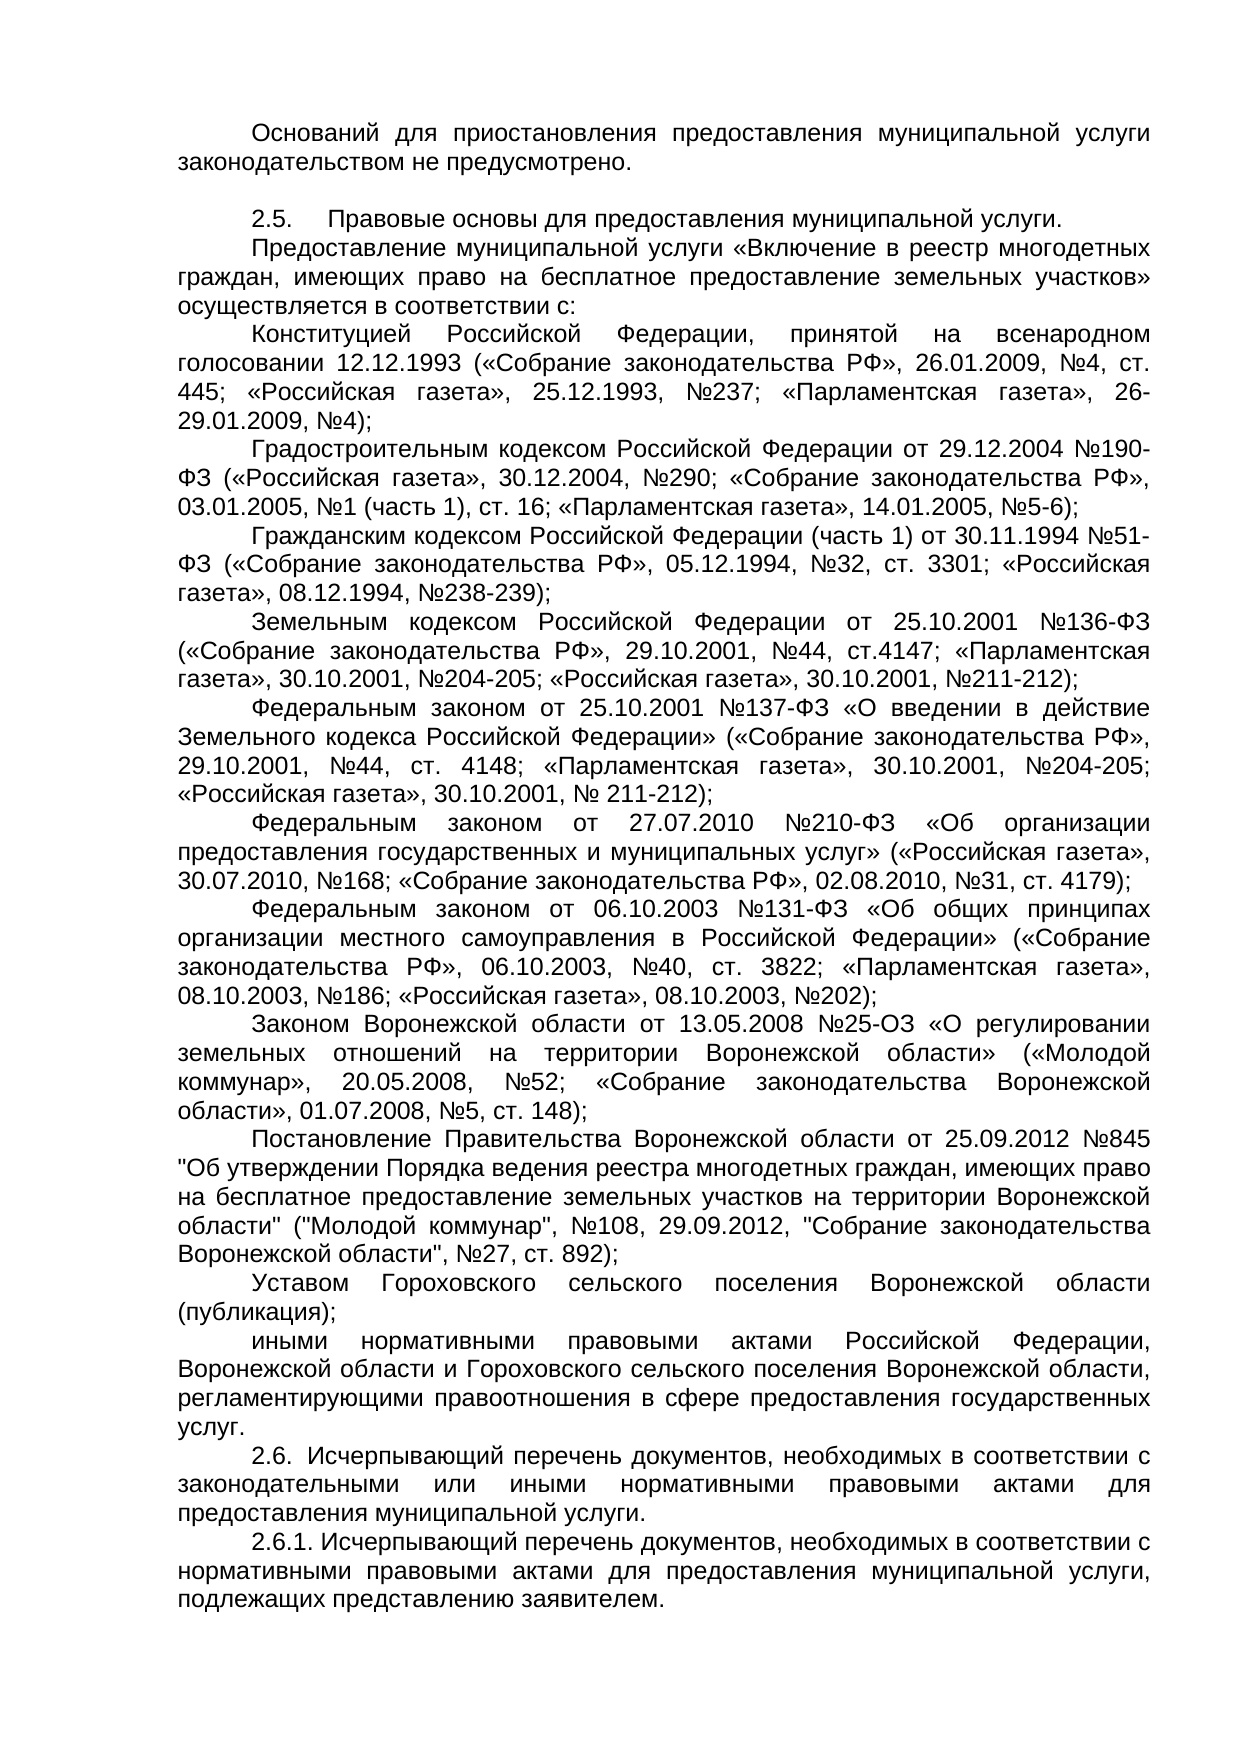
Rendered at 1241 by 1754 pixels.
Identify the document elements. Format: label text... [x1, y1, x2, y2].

text 2.6.1. Исчерпывающий перечень документов, необходимых в соответствии с нормативными правовыми актами для предоставления муниципальной услуги, подлежащих представлению заявителем. [177, 1527, 1152, 1613]
text Законом Воронежской области от 13.05.2008 №25-ОЗ «О регулировании земельных отношений на территории Воронежской области» («Молодой коммунар», 20.05.2008, №52; «Собрание законодательства Воронежской области», 01.07.2008, №5, ст. 148); [177, 1009, 1152, 1124]
text Постановление Правительства Воронежской области от 25.09.2012 №845 "Об утверждении Порядка ведения реестра многодетных граждан, имеющих право на бесплатное предоставление земельных участков на территории Воронежской области" ("Молодой коммунар", №108, 29.09.2012, "Собрание законодательства Воронежской области", №27, ст. 892); [177, 1124, 1152, 1268]
text Градостроительным кодексом Российской Федерации от 29.12.2004 №190-ФЗ («Российская газета», 30.12.2004, №290; «Собрание законодательства РФ», 03.01.2005, №1 (часть 1), ст. 16; «Парламентская газета», 14.01.2005, №5-6); [177, 434, 1152, 521]
text Федеральным законом от 06.10.2003 №131-ФЗ «Об общих принципах организации местного самоуправления в Российской Федерации» («Собрание законодательства РФ», 06.10.2003, №40, ст. 3822; «Парламентская газета», 08.10.2003, №186; «Российская газета», 08.10.2003, №202); [177, 894, 1152, 1009]
text Оснований для приостановления предоставления муниципальной услуги законодательством не предусмотрено. [177, 118, 1152, 176]
text Земельным кодексом Российской Федерации от 25.10.2001 №136-ФЗ («Собрание законодательства РФ», 29.10.2001, №44, ст.4147; «Парламентская газета», 30.10.2001, №204-205; «Российская газета», 30.10.2001, №211-212); [177, 607, 1152, 693]
text Предоставление муниципальной услуги «Включение в реестр многодетных граждан, имеющих право на бесплатное предоставление земельных участков» осуществляется в соответствии с: [177, 233, 1152, 319]
text Федеральным законом от 25.10.2001 №137-ФЗ «О введении в действие Земельного кодекса Российской Федерации» («Собрание законодательства РФ», 29.10.2001, №44, ст. 4148; «Парламентская газета», 30.10.2001, №204-205; «Российская газета», 30.10.2001, № 211-212); [177, 693, 1152, 808]
list Исчерпывающий перечень документов, необходимых в соответствии с законодательными или иными нормативными правовыми актами для предоставления муниципальной услуги. [177, 1441, 1152, 1527]
list Правовые основы для предоставления муниципальной услуги. [177, 204, 1152, 233]
text Федеральным законом от 27.07.2010 №210-ФЗ «Об организации предоставления государственных и муниципальных услуг» («Российская газета», 30.07.2010, №168; «Собрание законодательства РФ», 02.08.2010, №31, ст. 4179); [177, 808, 1152, 894]
text Конституцией Российской Федерации, принятой на всенародном голосовании 12.12.1993 («Собрание законодательства РФ», 26.01.2009, №4, ст. 445; «Российская газета», 25.12.1993, №237; «Парламентская газета», 26-29.01.2009, №4); [177, 319, 1152, 434]
text Уставом Гороховского сельского поселения Воронежской области (публикация); [177, 1268, 1152, 1326]
text Гражданским кодексом Российской Федерации (часть 1) от 30.11.1994 №51-ФЗ («Собрание законодательства РФ», 05.12.1994, №32, ст. 3301; «Российская газета», 08.12.1994, №238-239); [177, 521, 1152, 607]
text иными нормативными правовыми актами Российской Федерации, Воронежской области и Гороховского сельского поселения Воронежской области, регламентирующими правоотношения в сфере предоставления государственных услуг. [177, 1326, 1152, 1441]
